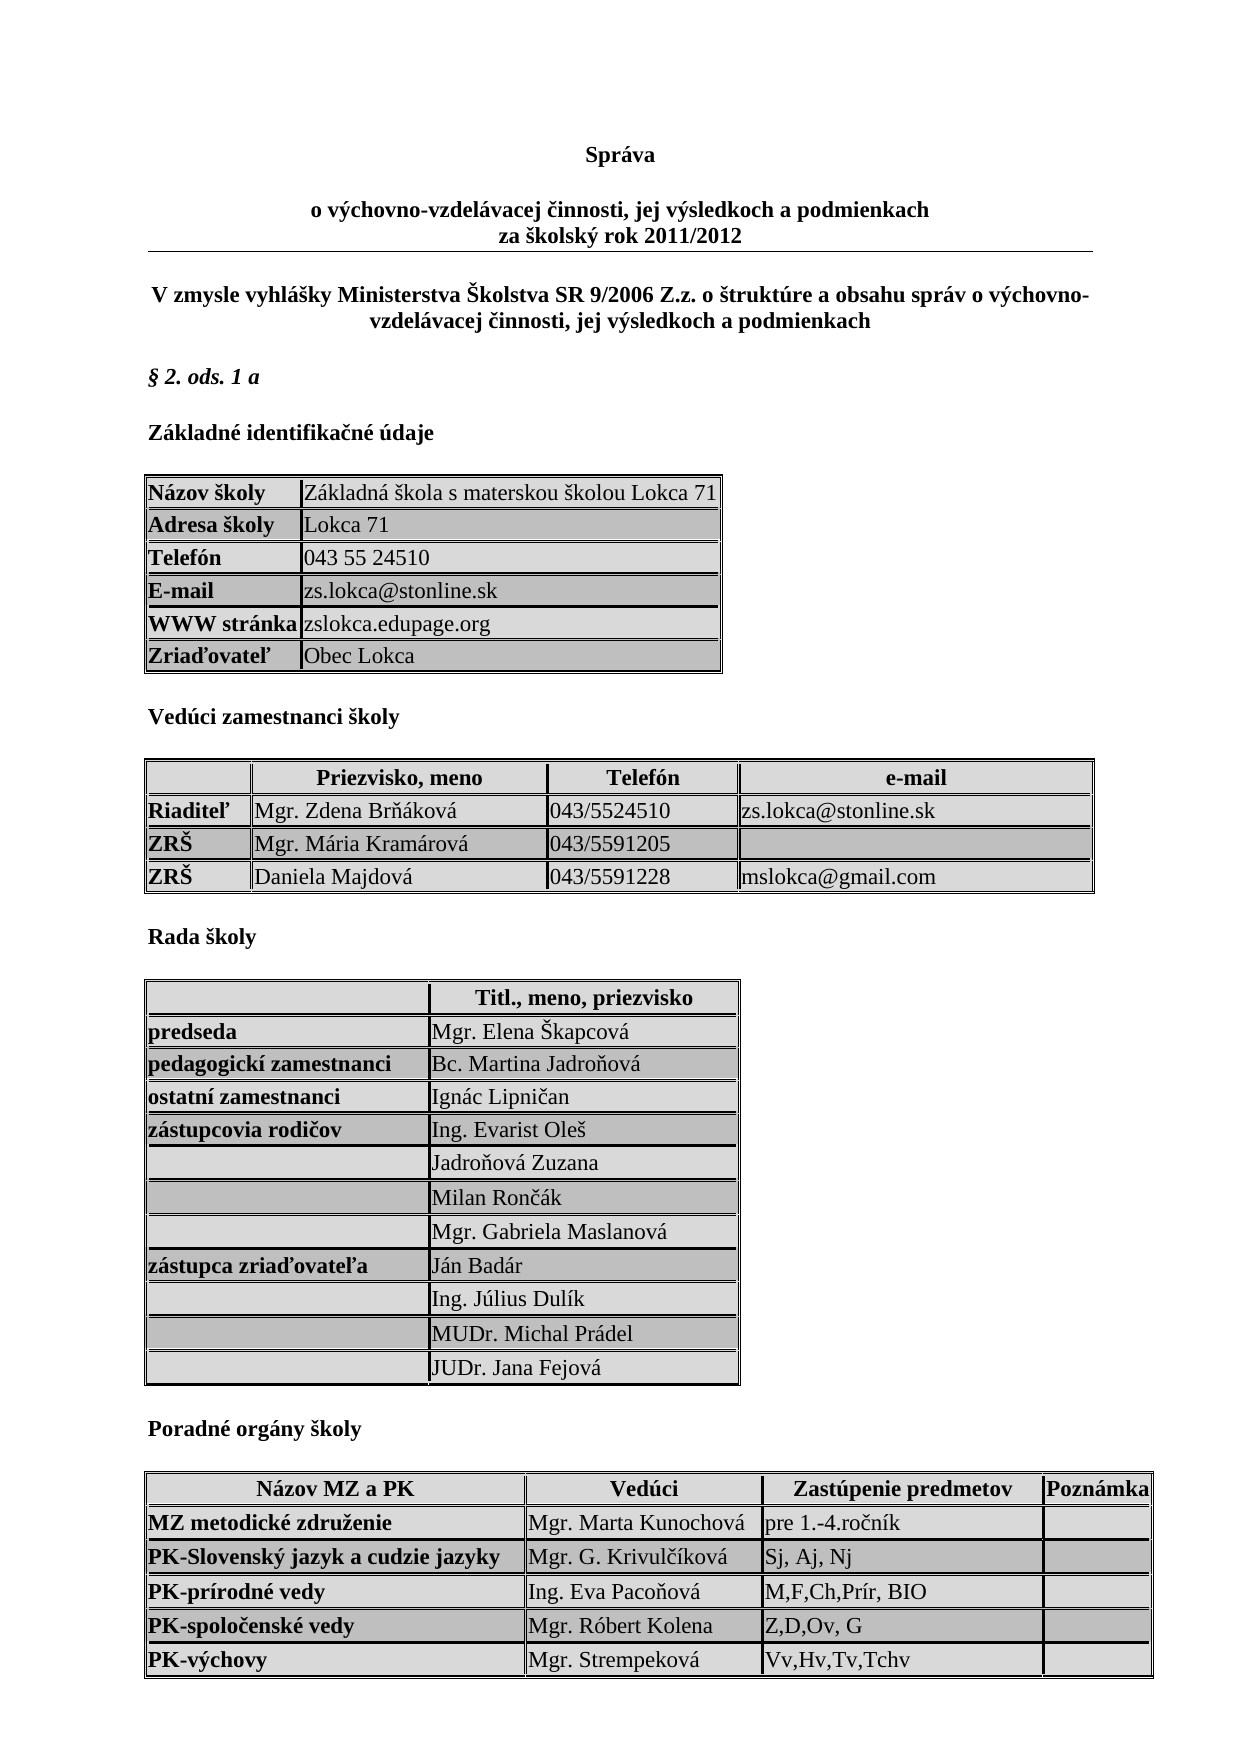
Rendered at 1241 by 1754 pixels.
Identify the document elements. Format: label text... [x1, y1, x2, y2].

table_cell Adresa školy [145, 507, 301, 539]
table_header [147, 762, 252, 793]
text Poradné orgány školy [148, 1415, 1093, 1442]
table_header Titl., meno, priezvisko [429, 982, 738, 1013]
table_cell pre 1.-4.ročník [764, 1507, 1042, 1538]
table_cell PK-spoločenské vedy [145, 1607, 526, 1641]
table_cell Mgr. Strempeková [526, 1644, 762, 1675]
table_cell [1043, 1641, 1151, 1675]
table_cell Bc. Martina Jadroňová [429, 1046, 739, 1078]
table_cell JUDr. Jana Fejová [429, 1349, 738, 1383]
table_cell MZ metodické združenie [147, 1504, 524, 1538]
table_cell zástupca zriaďovateľa [147, 1247, 428, 1280]
table_header Priezvisko, meno [252, 762, 547, 793]
table_cell E-mail [147, 572, 300, 605]
table_cell ZRŠ [147, 858, 252, 891]
table_cell pedagogickí zamestnanci [145, 1046, 429, 1078]
table_cell [147, 1314, 428, 1348]
table_header Názov školy [147, 478, 301, 507]
table_cell Mgr. Elena Škapcová [431, 1013, 738, 1046]
table_cell mslokca@gmail.com [739, 858, 1092, 891]
table_cell [145, 1280, 429, 1314]
table_cell Mgr. Róbert Kolena [527, 1610, 761, 1641]
table_cell 043/5524510 [549, 796, 737, 825]
table_cell Riaditeľ [145, 793, 252, 825]
table_cell Mgr. Zdena Brňáková [253, 796, 546, 825]
table_cell 043/5591228 [547, 858, 739, 891]
table_header Poznámka [1043, 1474, 1151, 1503]
table_header Telefón [547, 760, 739, 793]
table_cell Vv,Hv,Tv,Tchv [762, 1644, 1043, 1675]
table_header Vedúci [526, 1474, 762, 1503]
text Základné identifikačné údaje [148, 418, 1093, 445]
table_cell Ing. Evarist Oleš [431, 1111, 738, 1144]
table_header [145, 980, 429, 1013]
text Rada školy [148, 923, 1093, 949]
table_cell [147, 1144, 428, 1178]
table_cell Obec Lokca [301, 638, 721, 670]
table_cell Z,D,Ov, G [764, 1610, 1042, 1641]
table_cell [147, 1349, 429, 1383]
table_cell [147, 1178, 428, 1213]
text Vedúci zamestnanci školy [148, 703, 1093, 729]
table_cell Ignác Lipničan [431, 1079, 738, 1111]
table_cell Zriaďovateľ [145, 638, 301, 670]
text § 2. ods. 1 a [148, 363, 1093, 389]
table_cell Telefón [147, 540, 300, 572]
table_cell zástupcovia rodičov [147, 1111, 428, 1144]
table_cell PK-Slovenský jazyk a cudzie jazyky [145, 1538, 524, 1572]
table_cell Ján Badár [431, 1247, 738, 1280]
table_cell Milan Rončák [431, 1178, 738, 1213]
table_cell ostatní zamestnanci [147, 1079, 428, 1111]
table_cell Mgr. G. Krivulčíková [527, 1541, 761, 1572]
table_cell Sj, Aj, Nj [764, 1541, 1042, 1572]
table_cell zs.lokca@stonline.sk [303, 572, 720, 605]
text za školský rok 2011/2012 [148, 222, 1093, 251]
table_cell PK-prírodné vedy [147, 1572, 524, 1607]
table_header e-mail [739, 762, 1092, 793]
text o výchovno-vzdelávacej činnosti, jej výsledkoch a podmienkach [148, 196, 1093, 222]
table_cell MUDr. Michal Prádel [431, 1314, 738, 1348]
table_cell [1045, 1538, 1152, 1572]
table_cell predseda [147, 1013, 428, 1046]
table_cell Lokca 71 [301, 507, 721, 539]
table_cell M,F,Ch,Prír, BIO [764, 1576, 1042, 1607]
table_cell zs.lokca@stonline.sk [739, 793, 1093, 825]
table_cell zslokca.edupage.org [303, 605, 720, 638]
table_cell Ing. Eva Pacoňová [527, 1576, 761, 1607]
table_header Zastúpenie predmetov [762, 1472, 1043, 1503]
table_header Základná škola s materskou školou Lokca 71 [301, 478, 720, 507]
table_cell Ing. Július Dulík [429, 1280, 739, 1314]
table_cell Jadroňová Zuzana [431, 1144, 738, 1178]
text V zmysle vyhlášky Ministerstva Školstva SR 9/2006 Z.z. o štruktúre a obsahu správ o výchovno-vzdelávacej činnosti, jej výsledkoch a podmienkach [148, 281, 1093, 334]
table_cell 043 55 24510 [303, 540, 720, 572]
table_cell Mgr. Gabriela Maslanová [429, 1213, 739, 1247]
table_header Názov MZ a PK [147, 1474, 526, 1503]
table_cell Daniela Majdová [252, 862, 547, 891]
table_cell Mgr. Marta Kunochová [527, 1507, 761, 1538]
table_cell 043/5591205 [549, 829, 737, 858]
table_cell WWW stránka [147, 605, 300, 638]
table_cell ZRŠ [147, 825, 250, 858]
table_cell [741, 825, 1092, 858]
table_cell PK-výchovy [147, 1641, 526, 1675]
table_cell [145, 1213, 429, 1247]
table_cell [1045, 1572, 1151, 1607]
table_cell Mgr. Mária Kramárová [253, 829, 546, 858]
text Správa [148, 141, 1093, 167]
table_cell [1043, 1607, 1152, 1641]
table_cell [1045, 1504, 1151, 1538]
